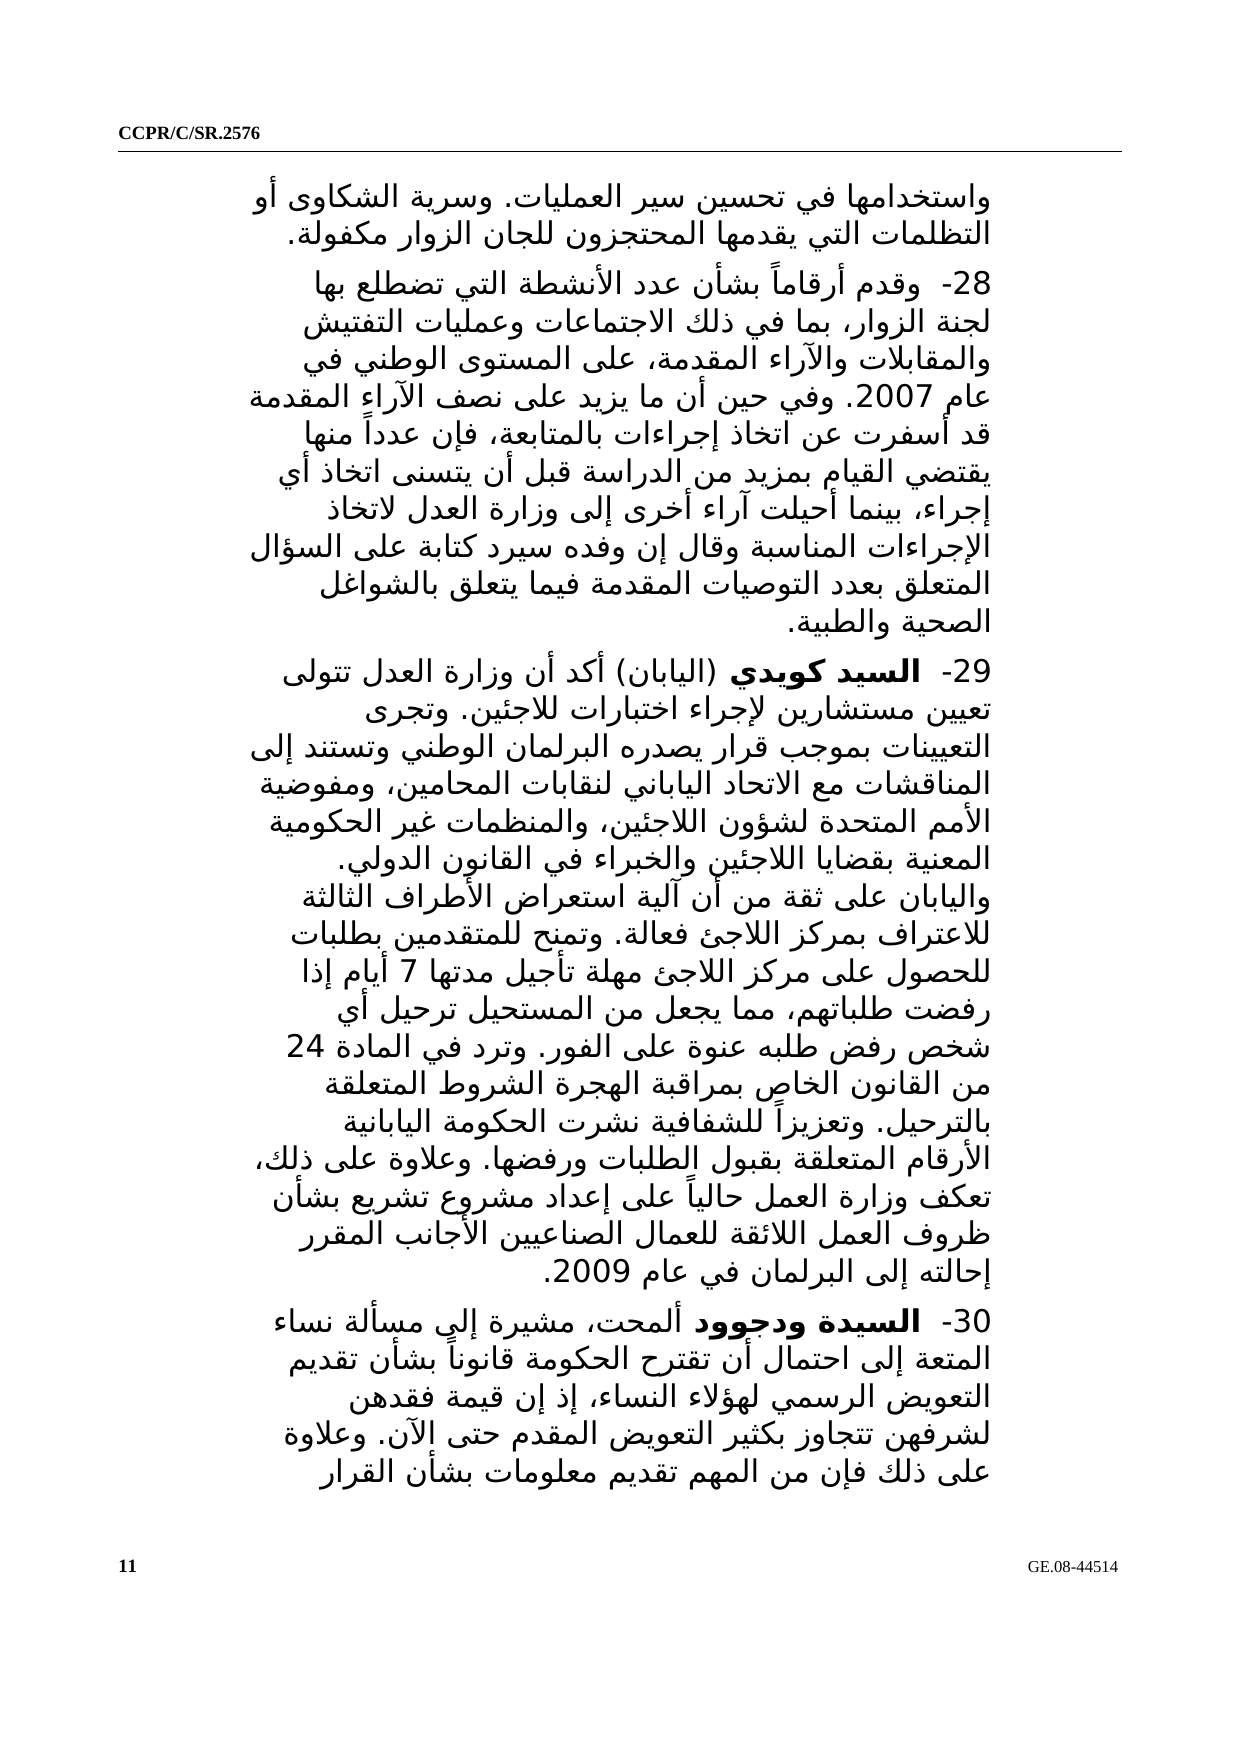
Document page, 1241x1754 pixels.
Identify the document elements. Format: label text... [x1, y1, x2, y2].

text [248, 177, 992, 252]
text 29- السيد كويدي (اليابان) أكد أن وزارة العدل تتولى تعيين مستشارين لإجراء اختبارات للاجئين. وتجرى التعيينات بموجب قرار يصدره البرلمان الوطني وتستند إلى المناقشات مع الاتحاد الياباني لنقابات المحامين، ومفوضية الأمم المتحدة لشؤون اللاجئين، والمنظمات غير الحكومية المعنية بقضايا اللاجئين والخبراء في القانون الدولي. واليابان على ثقة من أن آلية استعراض الأطراف الثالثة للاعتراف بمركز اللاجئ فعالة. وتمنح للمتقدمين بطلبات للحصول على مركز اللاجئ مهلة تأجيل مدتها 7 أيام إذا رفضت طلباتهم، مما يجعل من المستحيل ترحيل أي شخص رفض طلبه عنوة على الفور. وترد في المادة 24 من القانون الخاص بمراقبة الهجرة الشروط المتعلقة بالترحيل. وتعزيزاً للشفافية نشرت الحكومة اليابانية الأرقام المتعلقة بقبول الطلبات ورفضها. وعلاوة على ذلك، تعكف وزارة العمل حالياً على إعداد مشروع تشريع بشأن ظروف العمل اللائقة للعمال الصناعيين الأجانب المقرر إحالته إلى البرلمان في عام 2009. [248, 652, 992, 1290]
text 28- وقدم أرقاماً بشأن عدد الأنشطة التي تضطلع بها لجنة الزوار، بما في ذلك الاجتماعات وعمليات التفتيش والمقابلات والآراء المقدمة، على المستوى الوطني في عام 2007. وفي حين أن ما يزيد على نصف الآراء المقدمة قد أسفرت عن اتخاذ إجراءات بالمتابعة، فإن عدداً منها يقتضي القيام بمزيد من الدراسة قبل أن يتسنى اتخاذ أي إجراء، بينما أحيلت آراء أخرى إلى وزارة العدل لاتخاذ الإجراءات المناسبة وقال إن وفده سيرد كتابة على السؤال المتعلق بعدد التوصيات المقدمة فيما يتعلق بالشواغل الصحية والطبية. [248, 265, 992, 640]
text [248, 1302, 992, 1490]
